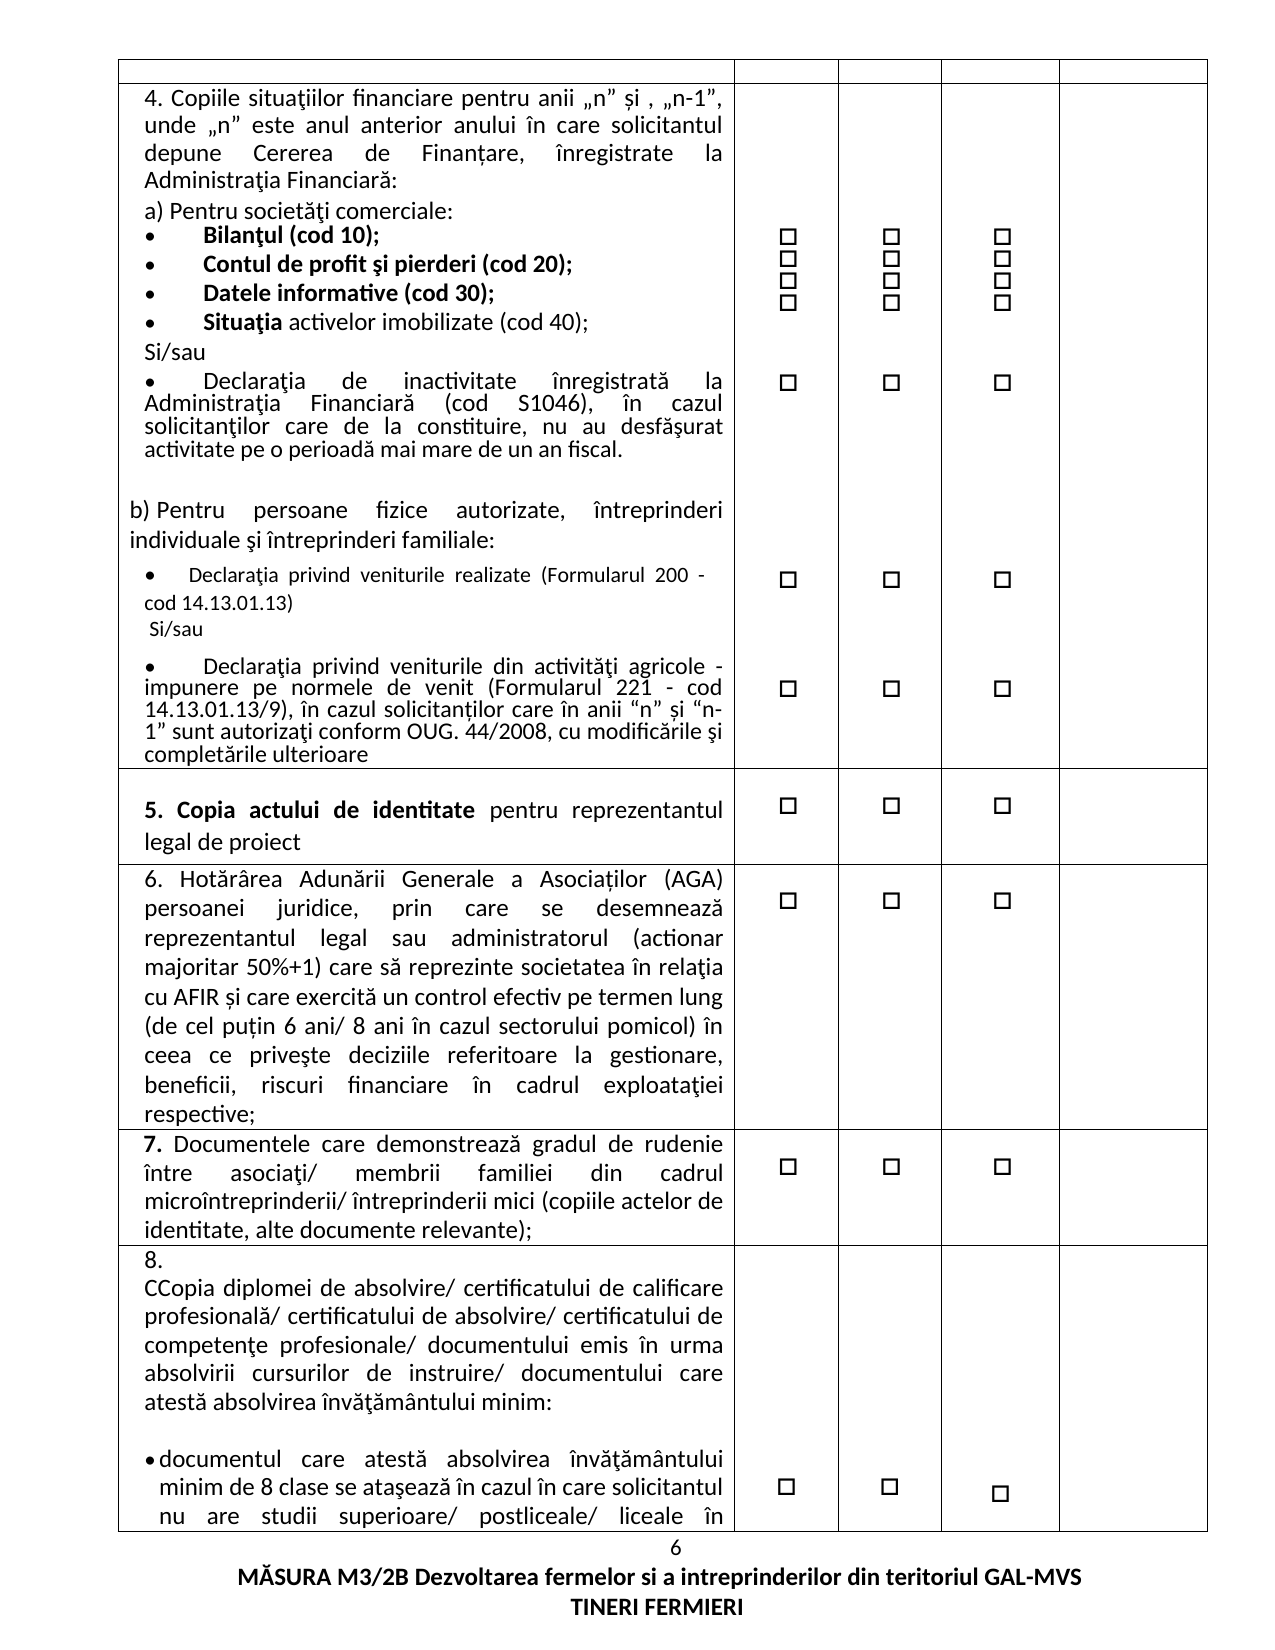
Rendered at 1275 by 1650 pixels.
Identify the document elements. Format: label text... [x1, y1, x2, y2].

table_cell 7. Documentele care demonstrează gradul de rudenie între asociaţi/ membrii familiei din cadrul microîntreprinderii/ întreprinderii mici (copiile actelor de identitate, alte documente relevante); [119, 1130, 734, 1245]
table_cell [735, 769, 838, 863]
table_cell [1060, 769, 1207, 863]
table_cell [839, 1130, 941, 1245]
table_cell 6. Hotărârea Adunării Generale a Asociaților (AGA) persoanei juridice, prin care se desemnează reprezentantul legal sau administratorul (actionar majoritar 50%+1) care să reprezinte societatea în relaţia cu AFIR și care exercită un control efectiv pe termen lung (de cel puțin 6 ani/ 8 ani în cazul sectorului pomicol) în ceea ce priveşte deciziile referitoare la gestionare, beneficii, riscuri financiare în cadrul exploataţiei respective; [119, 865, 734, 1129]
table_cell [1060, 60, 1207, 83]
table_cell 4. Copiile situaţiilor financiare pentru anii „n” și , „n-1”, unde „n” este anul anterior anului în care solicitantul depune Cererea de Finanțare, înregistrate la Administraţia Financiară: a) Pentru societăţi comerciale: Bilanţul (cod 10); Contul de profit şi pierderi (cod 20); Datele informative (cod 30); Situaţia activelor imobilizate (cod 40); Si/sau Declaraţia de inactivitate înregistrată la Administraţia Financiară (cod S1046), în cazul solicitanţilor care de la constituire, nu au desfăşurat activitate pe o perioadă mai mare de un an fiscal. Pentru persoane fizice autorizate, întreprinderi individuale şi întreprinderi familiale: Declaraţia privind veniturile realizate (Formularul 200 - cod 14.13.01.13) Si/sau Declaraţia privind veniturile din activităţi agricole - impunere pe normele de venit (Formularul 221 - cod 14.13.01.13/9), în cazul solicitanților care în anii “n” și “n-1” sunt autorizaţi conform OUG. 44/2008, cu modificările şi completările ulterioare [119, 84, 734, 768]
table_cell [839, 84, 941, 768]
table_cell [839, 60, 941, 83]
table_cell [735, 84, 838, 768]
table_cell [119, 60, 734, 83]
table_cell [839, 769, 941, 863]
table_cell [735, 865, 838, 1129]
table_cell [839, 865, 941, 1129]
table_cell [1060, 1246, 1207, 1531]
table_cell [735, 1246, 838, 1531]
table_cell [839, 1246, 941, 1531]
table_cell [735, 60, 838, 83]
table_cell [942, 865, 1059, 1129]
table_cell [942, 1246, 1059, 1531]
table_cell [942, 60, 1059, 83]
table_cell [1060, 1130, 1207, 1245]
table_cell [1060, 84, 1207, 768]
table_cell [119, 1246, 734, 1531]
table_cell [735, 1130, 838, 1245]
table_cell 5. Copia actului de identitate pentru reprezentantul legal de proiect [119, 769, 734, 863]
table_cell [1060, 865, 1207, 1129]
table_cell [942, 1130, 1059, 1245]
table_cell [942, 84, 1059, 768]
table_cell [942, 769, 1059, 863]
